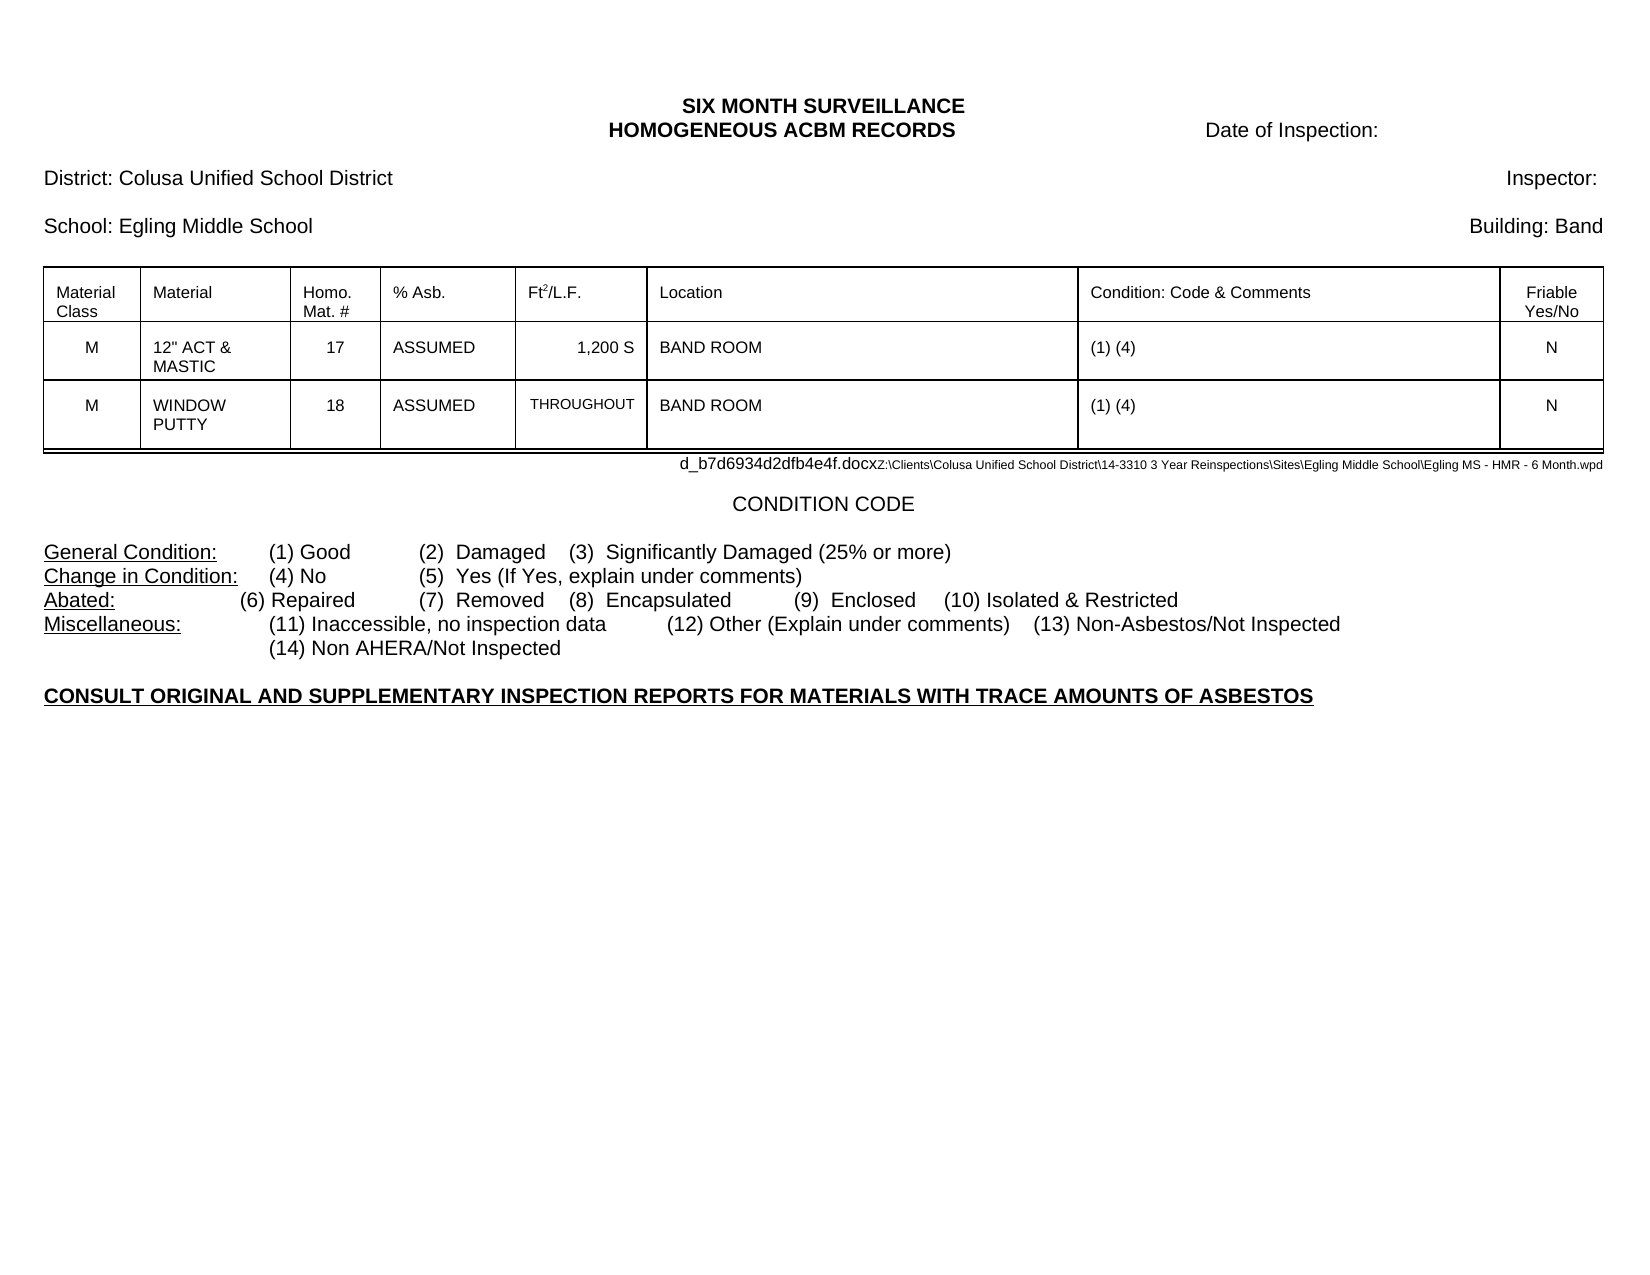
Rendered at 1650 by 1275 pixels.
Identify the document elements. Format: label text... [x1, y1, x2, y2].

table_header Ft2/L.F. [516, 268, 646, 321]
text General Condition: (1) Good (2) Damaged (3) Significantly Damaged (25% or more) [43, 540, 1603, 564]
table_cell BAND ROOM [648, 381, 1077, 447]
text CONDITION CODE [43, 492, 1603, 516]
table_cell (1) (4) [1079, 322, 1499, 379]
table_header Condition: Code & Comments [1079, 268, 1499, 321]
table_cell N [1501, 381, 1603, 447]
text District: Colusa Unified School District Inspector: [43, 166, 1603, 189]
table_cell WINDOW PUTTY [141, 381, 290, 447]
table_header Material Class [44, 268, 140, 321]
table_cell THROUGHOUT [516, 381, 646, 447]
text SIX MONTH SURVEILLANCE [43, 94, 1603, 118]
table_cell M [44, 322, 140, 379]
table_header % Asb. [381, 268, 515, 321]
table_cell ASSUMED [381, 322, 515, 379]
table_cell N [1501, 322, 1603, 379]
text Z:\Clients\Colusa Unified School District\14-3310 3 Year Reinspections\Sites\Egling Middle School\Egling MS - HMR - 6 Month.wpd [43, 454, 1603, 473]
text (14) Non AHERA/Not Inspected [43, 636, 1603, 660]
table_cell 18 [291, 381, 380, 447]
table_cell 12" ACT & MASTIC [141, 322, 290, 379]
table_cell BAND ROOM [648, 322, 1077, 379]
text CONSULT ORIGINAL AND SUPPLEMENTARY INSPECTION REPORTS FOR MATERIALS WITH TRACE AMOUNTS OF ASBESTOS [43, 684, 1603, 708]
table_cell M [44, 381, 140, 447]
text Miscellaneous: (11) Inaccessible, no inspection data (12) Other (Explain under comments) (13) Non-Asbestos/Not Inspected [43, 612, 1603, 636]
table_header Location [648, 268, 1077, 321]
text Change in Condition: (4) No (5) Yes (If Yes, explain under comments) [43, 564, 1603, 588]
table_header Material [141, 268, 290, 321]
table_cell 17 [291, 322, 380, 379]
text School: Egling Middle School Building: Band [43, 213, 1603, 237]
text Abated: (6) Repaired (7) Removed (8) Encapsulated (9) Enclosed (10) Isolated & Restricted [43, 588, 1603, 612]
table_cell 1,200 S [516, 322, 646, 379]
table_header Friable Yes/No [1501, 268, 1603, 321]
table_cell ASSUMED [381, 381, 515, 447]
text HOMOGENEOUS ACBM RECORDS Date of Inspection: [43, 118, 1603, 142]
table_cell (1) (4) [1079, 381, 1499, 447]
table_header Homo. Mat. # [291, 268, 380, 321]
